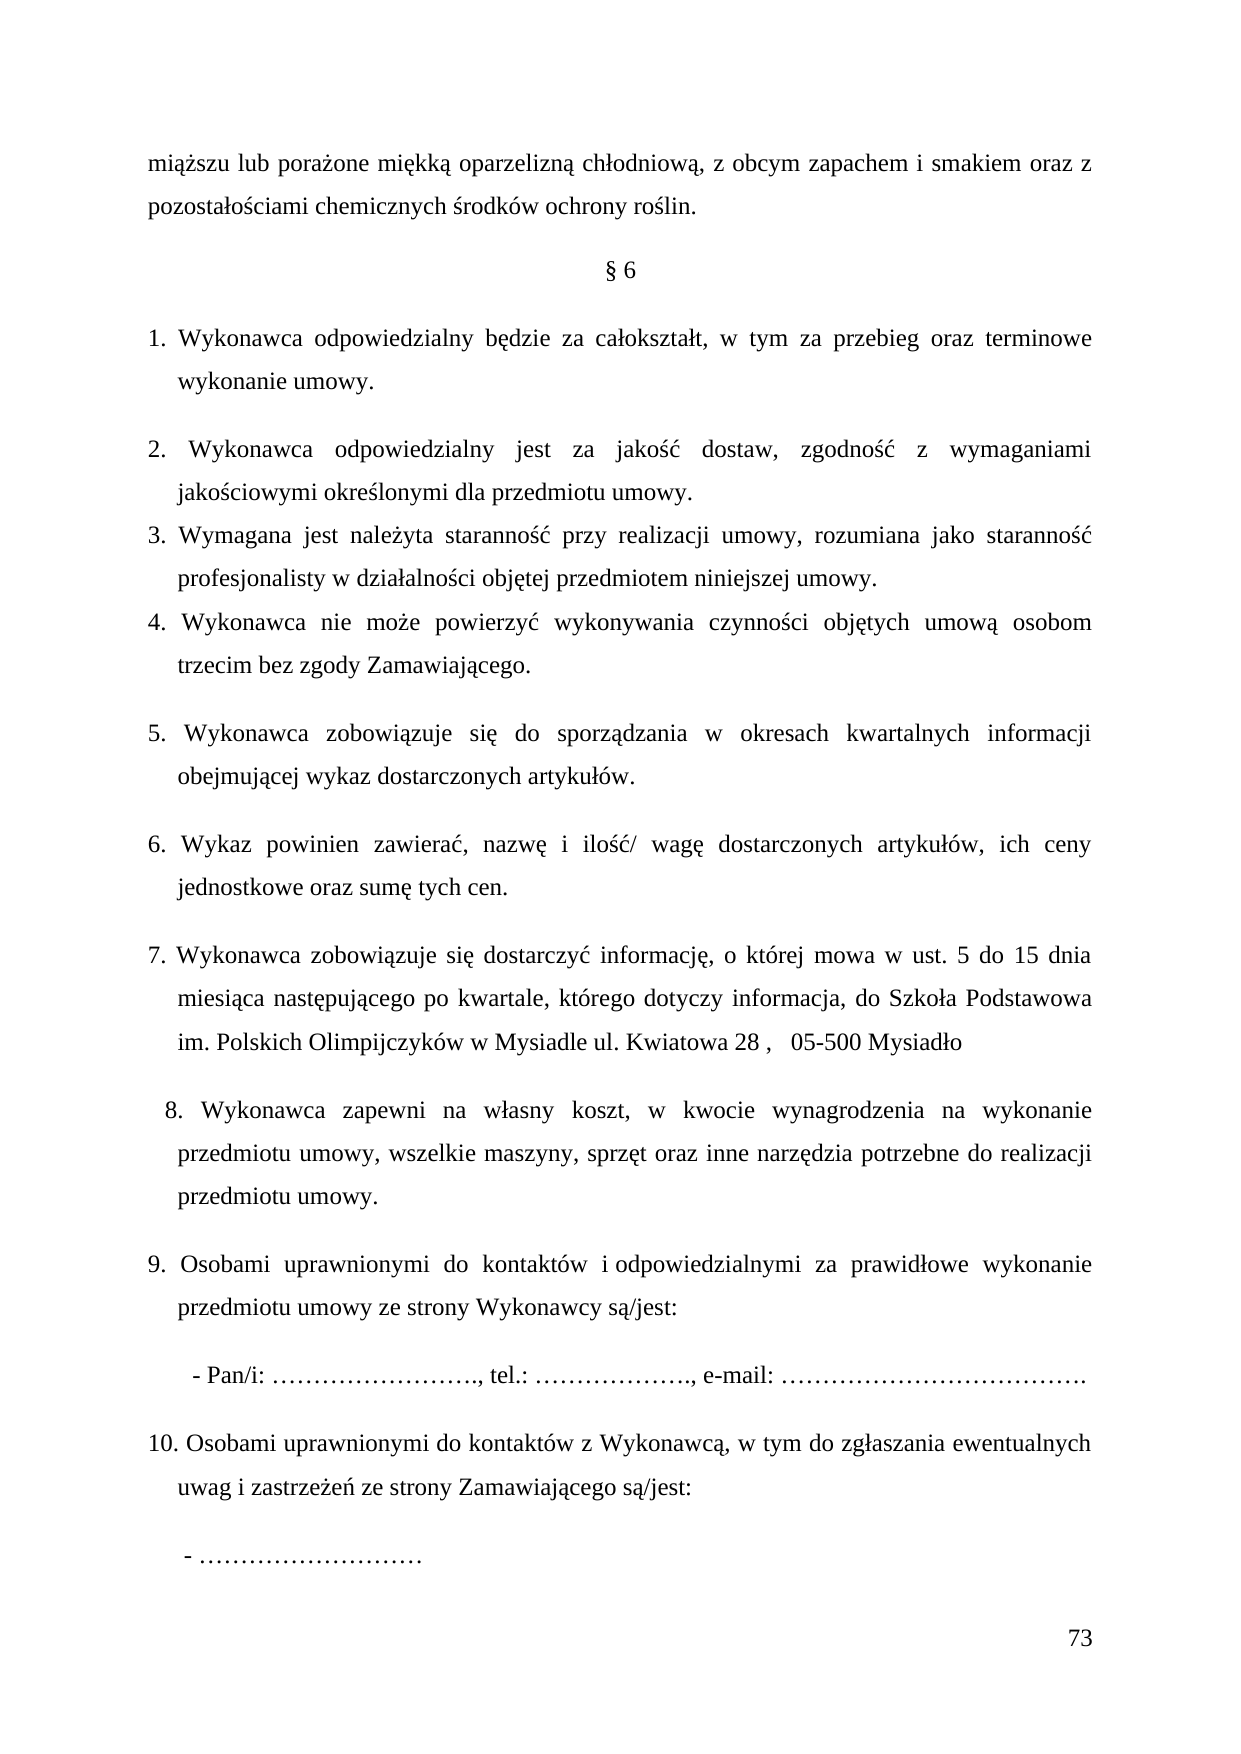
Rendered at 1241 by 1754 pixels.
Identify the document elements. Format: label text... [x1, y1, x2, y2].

text 9. Osobami uprawnionymi do kontaktów i odpowiedzialnymi za prawidłowe wykonanie przedmiotu umowy ze strony Wykonawcy są/jest: [148, 1249, 1093, 1321]
text - Pan/i: ……………………., tel.: ………………., e-mail: ………………………………. [177, 1360, 1093, 1389]
text 10. Osobami uprawnionymi do kontaktów z Wykonawcą, w tym do zgłaszania ewentualnych uwag i zastrzeżeń ze strony Zamawiającego są/jest: [148, 1428, 1093, 1500]
list 3. Wymagana jest należyta staranność przy realizacji umowy, rozumiana jako staranność profesjonalisty w działalności objętej przedmiotem niniejszej umowy. [148, 520, 1093, 592]
text - ……………………… [177, 1540, 1093, 1568]
list 2. Wykonawca odpowiedzialny jest za jakość dostaw, zgodność z wymaganiami jakościowymi określonymi dla przedmiotu umowy. [148, 434, 1093, 506]
text § 6 [148, 255, 1093, 283]
text 8. Wykonawca zapewni na własny koszt, w kwocie wynagrodzenia na wykonanie przedmiotu umowy, wszelkie maszyny, sprzęt oraz inne narzędzia potrzebne do realizacji przedmiotu umowy. [148, 1095, 1093, 1210]
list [148, 148, 1093, 219]
text 1. Wykonawca odpowiedzialny będzie za całokształt, w tym za przebieg oraz terminowe wykonanie umowy. [148, 323, 1093, 395]
text 7. Wykonawca zobowiązuje się dostarczyć informację, o której mowa w ust. 5 do 15 dnia miesiąca następującego po kwartale, którego dotyczy informacja, do Szkoła Podstawowa im. Polskich Olimpijczyków w Mysiadle ul. Kwiatowa 28 , 05-500 Mysiadło [148, 940, 1093, 1055]
list 4. Wykonawca nie może powierzyć wykonywania czynności objętych umową osobom trzecim bez zgody Zamawiającego. [148, 607, 1093, 678]
text 5. Wykonawca zobowiązuje się do sporządzania w okresach kwartalnych informacji obejmującej wykaz dostarczonych artykułów. [148, 718, 1093, 790]
text 6. Wykaz powinien zawierać, nazwę i ilość/ wagę dostarczonych artykułów, ich ceny jednostkowe oraz sumę tych cen. [148, 829, 1093, 901]
